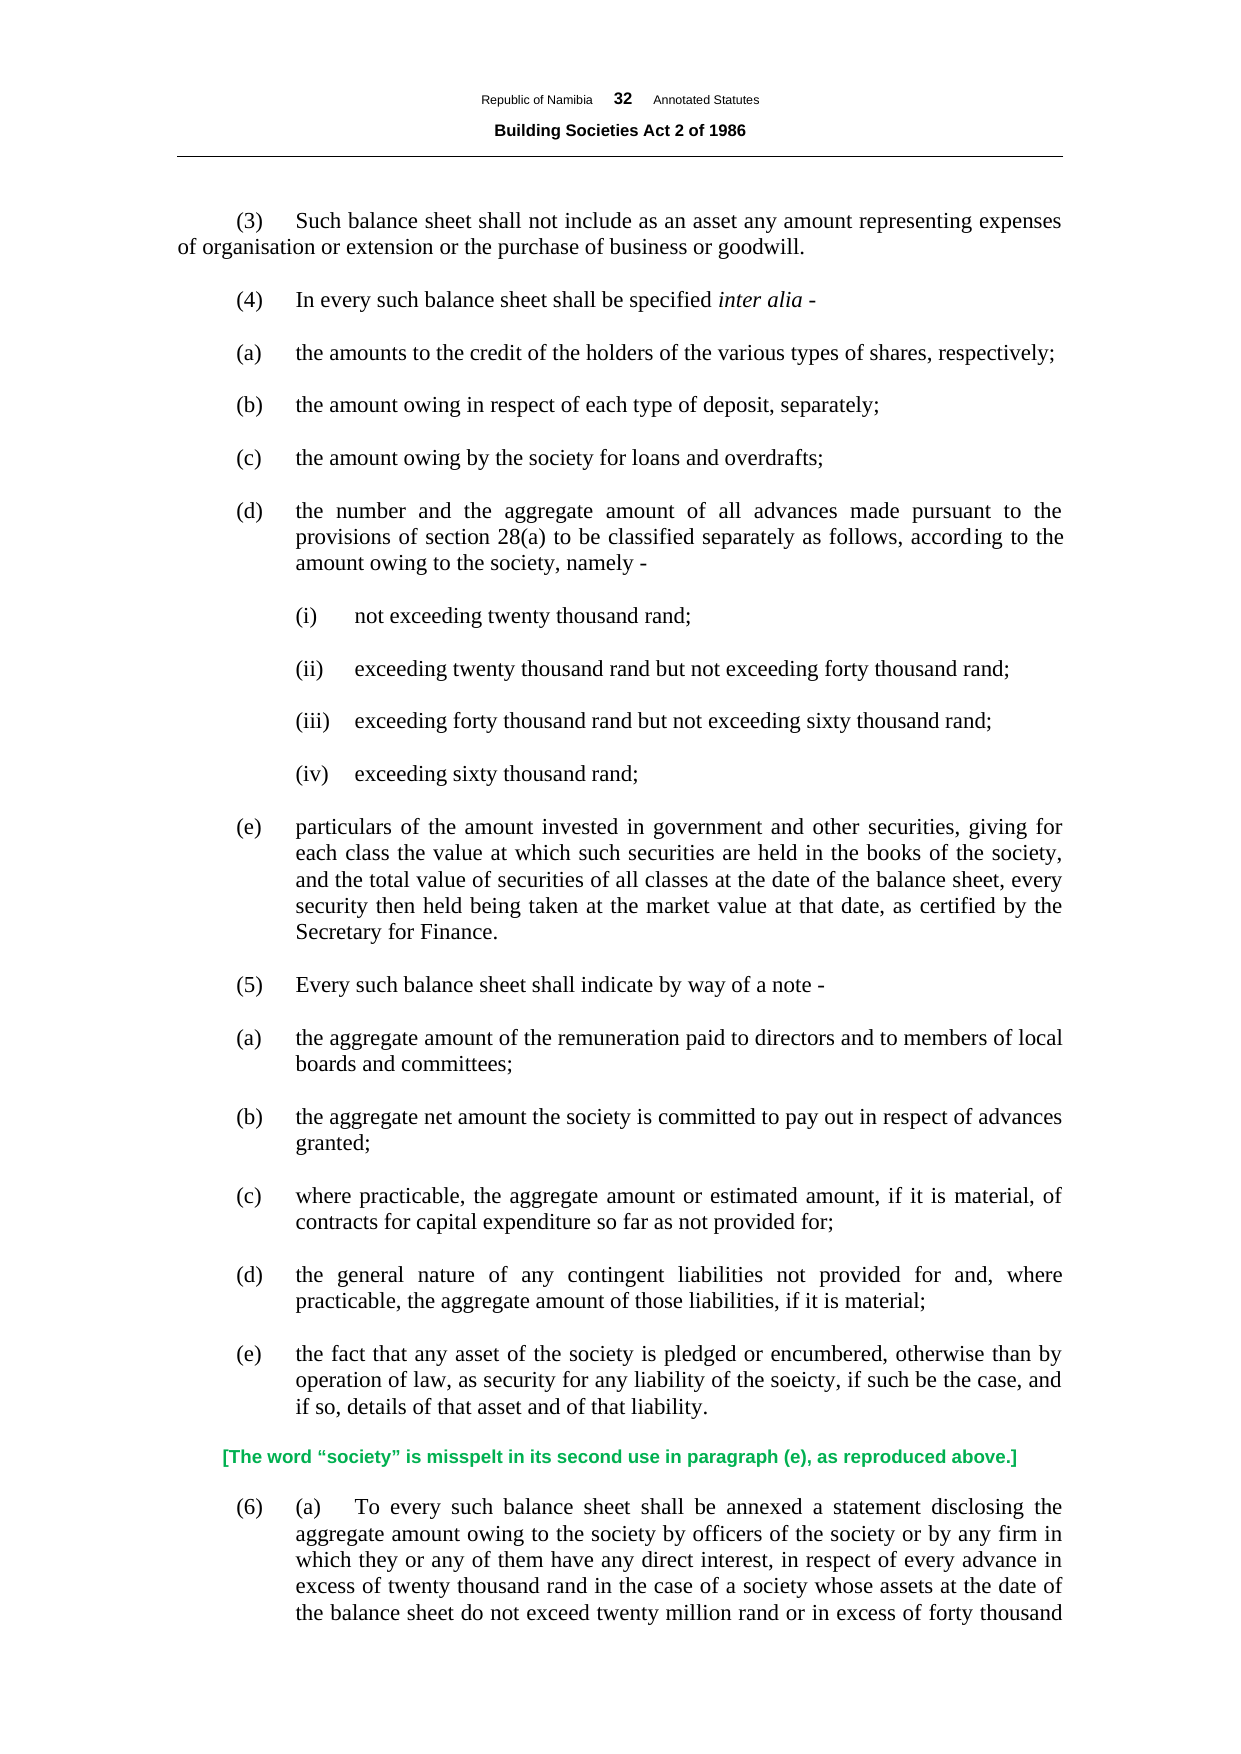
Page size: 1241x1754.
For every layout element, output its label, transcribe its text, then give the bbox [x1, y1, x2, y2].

text (4) In every such balance sheet shall be specified inter alia - [177, 286, 1064, 312]
text (e) the fact that any asset of the society is pledged or encumbered, otherwise than by operation of law, as security for any liability of the soeicty, if such be the case, and if so, details of that asset and of that liability. [236, 1340, 1064, 1419]
text (3) Such balance sheet shall not include as an asset any amount representing expenses of organisation or extension or the purchase of business or goodwill. [177, 207, 1064, 259]
text (e) particulars of the amount invested in government and other securities, giving for each class the value at which such securities are held in the books of the society, and the total value of securities of all classes at the date of the balance sheet, every security then held being taken at the market value at that date, as certified by the Secretary for Finance. [236, 813, 1064, 945]
text (5) Every such balance sheet shall indicate by way of a note - [177, 971, 1064, 997]
text (c) the amount owing by the society for loans and overdrafts; [236, 444, 1064, 470]
text (d) the general nature of any contingent liabilities not provided for and, where practicable, the aggregate amount of those liabilities, if it is material; [236, 1261, 1064, 1314]
text (c) where practicable, the aggregate amount or estimated amount, if it is material, of contracts for capital expenditure so far as not provided for; [236, 1182, 1064, 1234]
text (d) the number and the aggregate amount of all advances made pursuant to the provisions of section 28(a) to be classified separately as follows, according to the amount owing to the society, namely - [236, 497, 1064, 576]
text (ii) exceeding twenty thousand rand but not exceeding forty thousand rand; [295, 655, 1064, 681]
text (a) the aggregate amount of the remuneration paid to directors and to members of local boards and committees; [236, 1024, 1064, 1076]
text (b) the aggregate net amount the society is committed to pay out in respect of advances granted; [236, 1103, 1064, 1156]
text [236, 1493, 1064, 1625]
text (i) not exceeding twenty thousand rand; [295, 602, 1064, 628]
text (iv) exceeding sixty thousand rand; [295, 760, 1064, 787]
text [The word “society” is misspelt in its second use in paragraph (e), as reproduced above.] [177, 1445, 1063, 1467]
text (a) the amounts to the credit of the holders of the various types of shares, respectively; [236, 338, 1064, 365]
text (b) the amount owing in respect of each type of deposit, separately; [236, 391, 1064, 418]
text (iii) exceeding forty thousand rand but not exceeding sixty thousand rand; [295, 707, 1064, 734]
